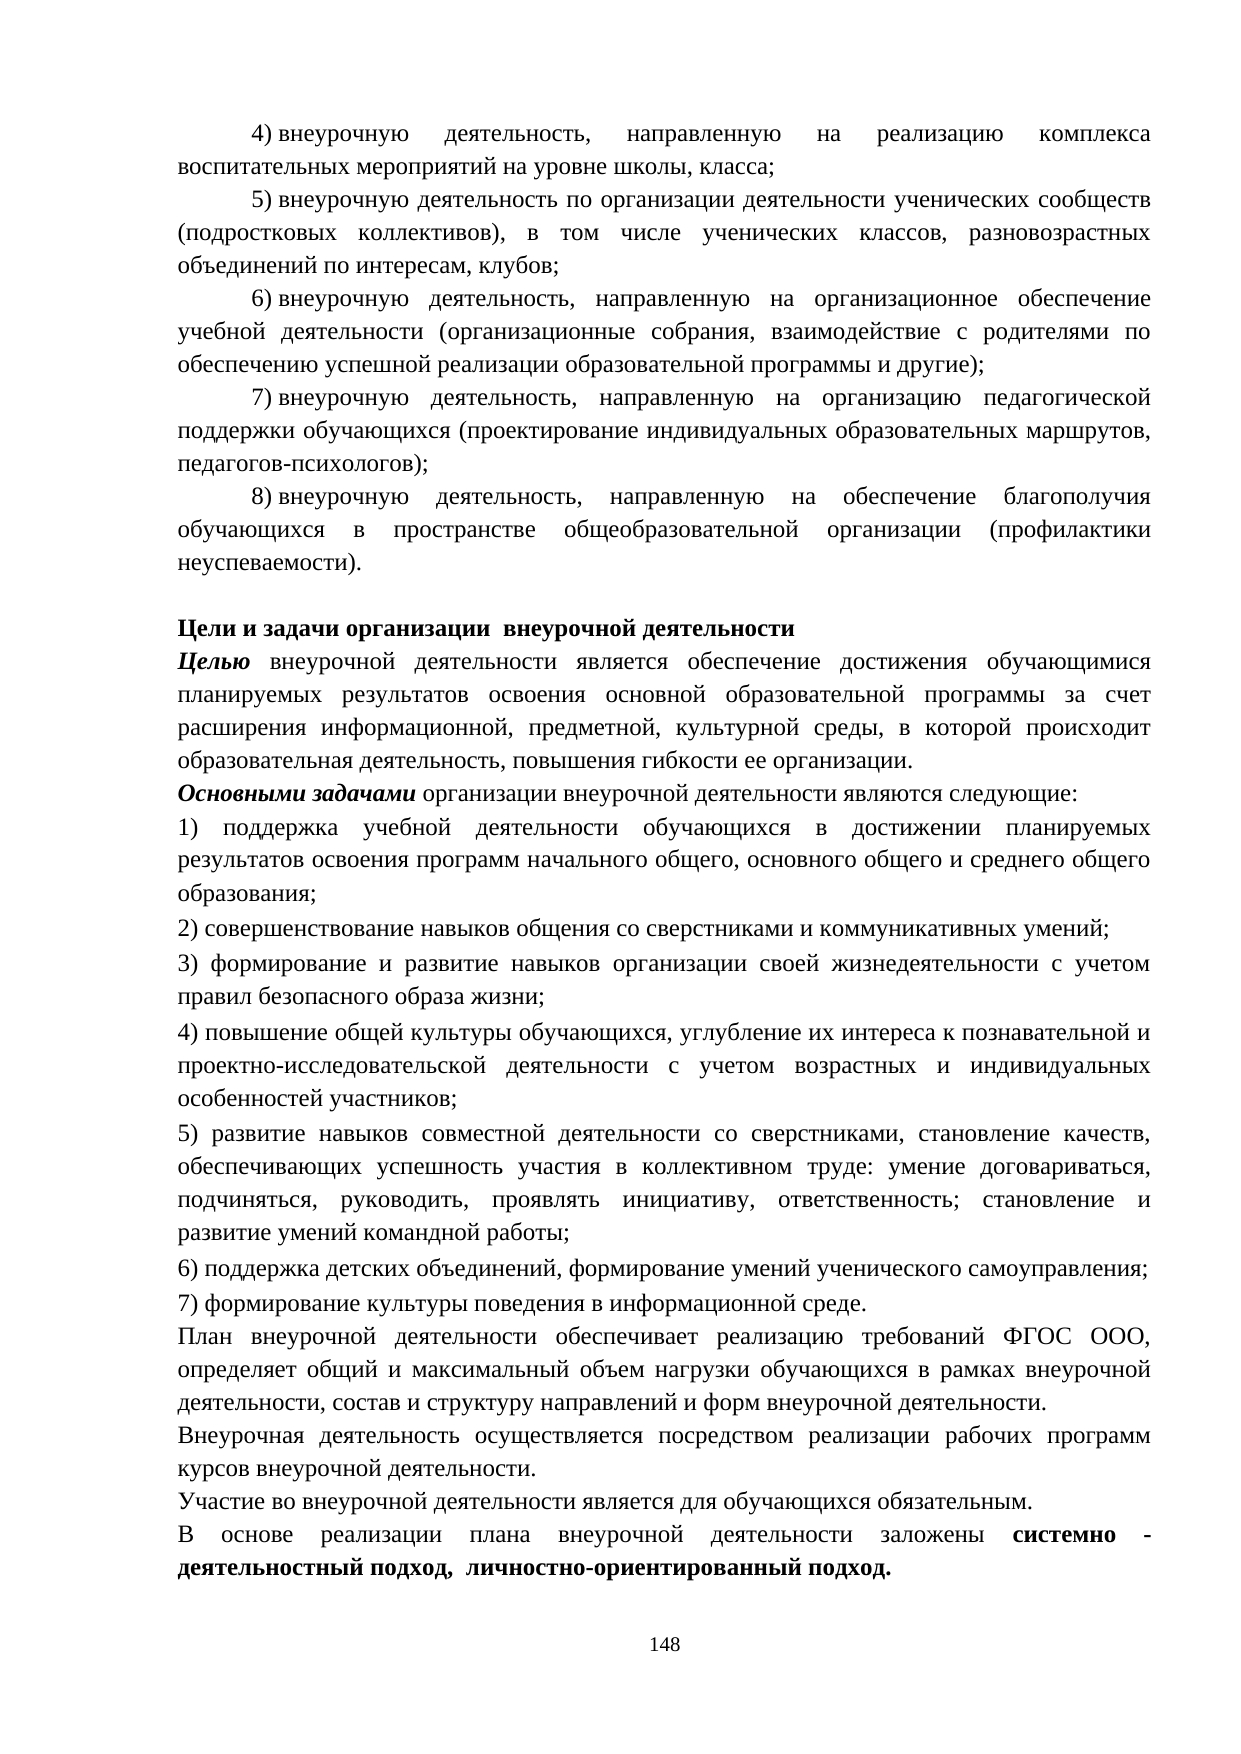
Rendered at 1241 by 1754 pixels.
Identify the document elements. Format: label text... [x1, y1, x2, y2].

text 4) внеурочную деятельность, направленную на реализацию комплекса воспитательных мероприятий на уровне школы, класса; [177, 118, 1152, 180]
text 5) развитие навыков совместной деятельности со сверстниками, становление качеств, обеспечивающих успешность участия в коллективном труде: умение договариваться, подчиняться, руководить, проявлять инициативу, ответственность; становление и развитие умений командной работы; [177, 1118, 1152, 1246]
text Внеурочная деятельность осуществляется посредством реализации рабочих программ курсов внеурочной деятельности. [177, 1420, 1152, 1482]
text 1) поддержка учебной деятельности обучающихся в достижении планируемых результатов освоения программ начального общего, основного общего и среднего общего образования; [177, 812, 1152, 906]
text Участие во внеурочной деятельности является для обучающихся обязательным. [177, 1486, 1152, 1515]
text В основе реализации плана внеурочной деятельности заложены системно - деятельностный подход, личностно-ориентированный подход. [177, 1519, 1152, 1581]
text 7) формирование культуры поведения в информационной среде. [177, 1288, 1152, 1317]
text 4) повышение общей культуры обучающихся, углубление их интереса к познавательной и проектно-исследовательской деятельности с учетом возрастных и индивидуальных особенностей участников; [177, 1017, 1152, 1112]
text 6) внеурочную деятельность, направленную на организационное обеспечение учебной деятельности (организационные собрания, взаимодействие с родителями по обеспечению успешной реализации образовательной программы и другие); [177, 283, 1152, 378]
text 8) внеурочную деятельность, направленную на обеспечение благополучия обучающихся в пространстве общеобразовательной организации (профилактики неуспеваемости). [177, 481, 1152, 576]
text 6) поддержка детских объединений, формирование умений ученического самоуправления; [177, 1253, 1152, 1282]
text 7) внеурочную деятельность, направленную на организацию педагогической поддержки обучающихся (проектирование индивидуальных образовательных маршрутов, педагогов-психологов); [177, 382, 1152, 477]
text 2) совершенствование навыков общения со сверстниками и коммуникативных умений; [177, 913, 1152, 942]
text 3) формирование и развитие навыков организации своей жизнедеятельности с учетом правил безопасного образа жизни; [177, 948, 1152, 1010]
text Целью внеурочной деятельности является обеспечение достижения обучающимися планируемых результатов освоения основной образовательной программы за счет расширения информационной, предметной, культурной среды, в которой происходит образовательная деятельность, повышения гибкости ее организации. [177, 646, 1152, 774]
text Основными задачами организации внеурочной деятельности являются следующие: [177, 778, 1152, 807]
text 5) внеурочную деятельность по организации деятельности ученических сообществ (подростковых коллективов), в том числе ученических классов, разновозрастных объединений по интересам, клубов; [177, 184, 1152, 279]
text План внеурочной деятельности обеспечивает реализацию требований ФГОС ООО, определяет общий и максимальный объем нагрузки обучающихся в рамках внеурочной деятельности, состав и структуру направлений и форм внеурочной деятельности. [177, 1321, 1152, 1416]
text Цели и задачи организации внеурочной деятельности [177, 613, 1152, 642]
